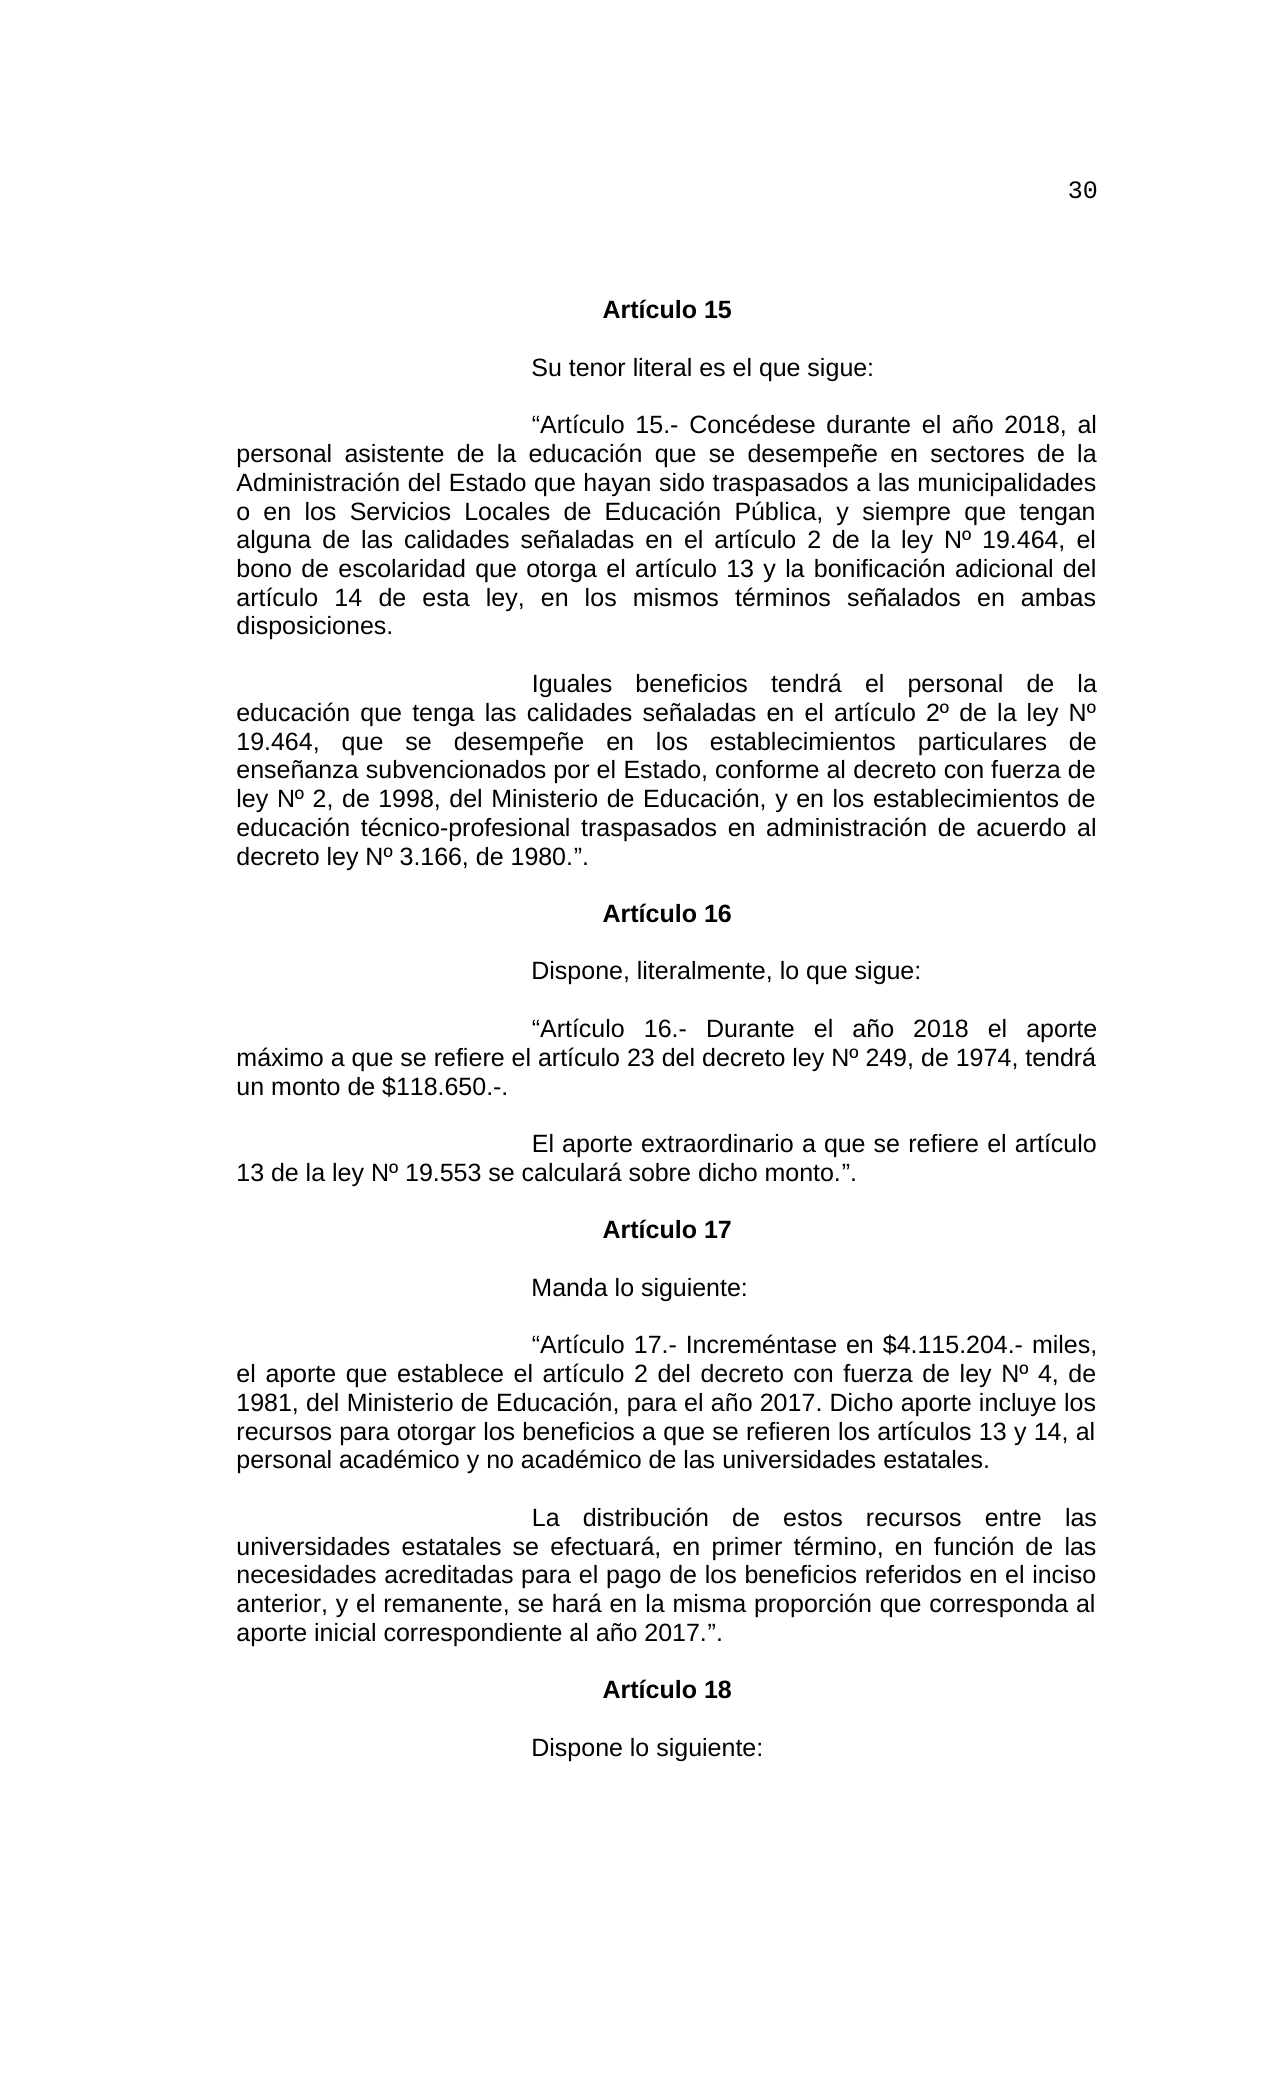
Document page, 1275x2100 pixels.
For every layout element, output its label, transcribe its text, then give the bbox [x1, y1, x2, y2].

text Dispone lo siguiente: [236, 1733, 1098, 1762]
text “Artículo 15.- Concédese durante el año 2018, al personal asistente de la educación que se desempeñe en sectores de la Administración del Estado que hayan sido traspasados a las municipalidades o en los Servicios Locales de Educación Pública, y siempre que tengan alguna de las calidades señaladas en el artículo 2 de la ley Nº 19.464, el bono de escolaridad que otorga el artículo 13 y la bonificación adicional del artículo 14 de esta ley, en los mismos términos señalados en ambas disposiciones. [236, 410, 1098, 640]
text El aporte extraordinario a que se refiere el artículo 13 de la ley Nº 19.553 se calculará sobre dicho monto.”. [236, 1129, 1098, 1187]
text La distribución de estos recursos entre las universidades estatales se efectuará, en primer término, en función de las necesidades acreditadas para el pago de los beneficios referidos en el inciso anterior, y el remanente, se hará en la misma proporción que corresponda al aporte inicial correspondiente al año 2017.”. [236, 1503, 1098, 1647]
text “Artículo 16.- Durante el año 2018 el aporte máximo a que se refiere el artículo 23 del decreto ley Nº 249, de 1974, tendrá un monto de $118.650.-. [236, 1014, 1098, 1100]
text Manda lo siguiente: [236, 1273, 1098, 1302]
text Dispone, literalmente, lo que sigue: [236, 957, 1098, 985]
text Artículo 18 [236, 1675, 1098, 1704]
text Artículo 15 [236, 295, 1098, 324]
text Artículo 17 [236, 1215, 1098, 1244]
text “Artículo 17.- Increméntase en $4.115.204.- miles, el aporte que establece el artículo 2 del decreto con fuerza de ley Nº 4, de 1981, del Ministerio de Educación, para el año 2017. Dicho aporte incluye los recursos para otorgar los beneficios a que se refieren los artículos 13 y 14, al personal académico y no académico de las universidades estatales. [236, 1330, 1098, 1474]
text Su tenor literal es el que sigue: [236, 353, 1098, 382]
text Iguales beneficios tendrá el personal de la educación que tenga las calidades señaladas en el artículo 2º de la ley Nº 19.464, que se desempeñe en los establecimientos particulares de enseñanza subvencionados por el Estado, conforme al decreto con fuerza de ley Nº 2, de 1998, del Ministerio de Educación, y en los establecimientos de educación técnico-profesional traspasados en administración de acuerdo al decreto ley Nº 3.166, de 1980.”. [236, 669, 1098, 870]
text Artículo 16 [236, 899, 1098, 928]
